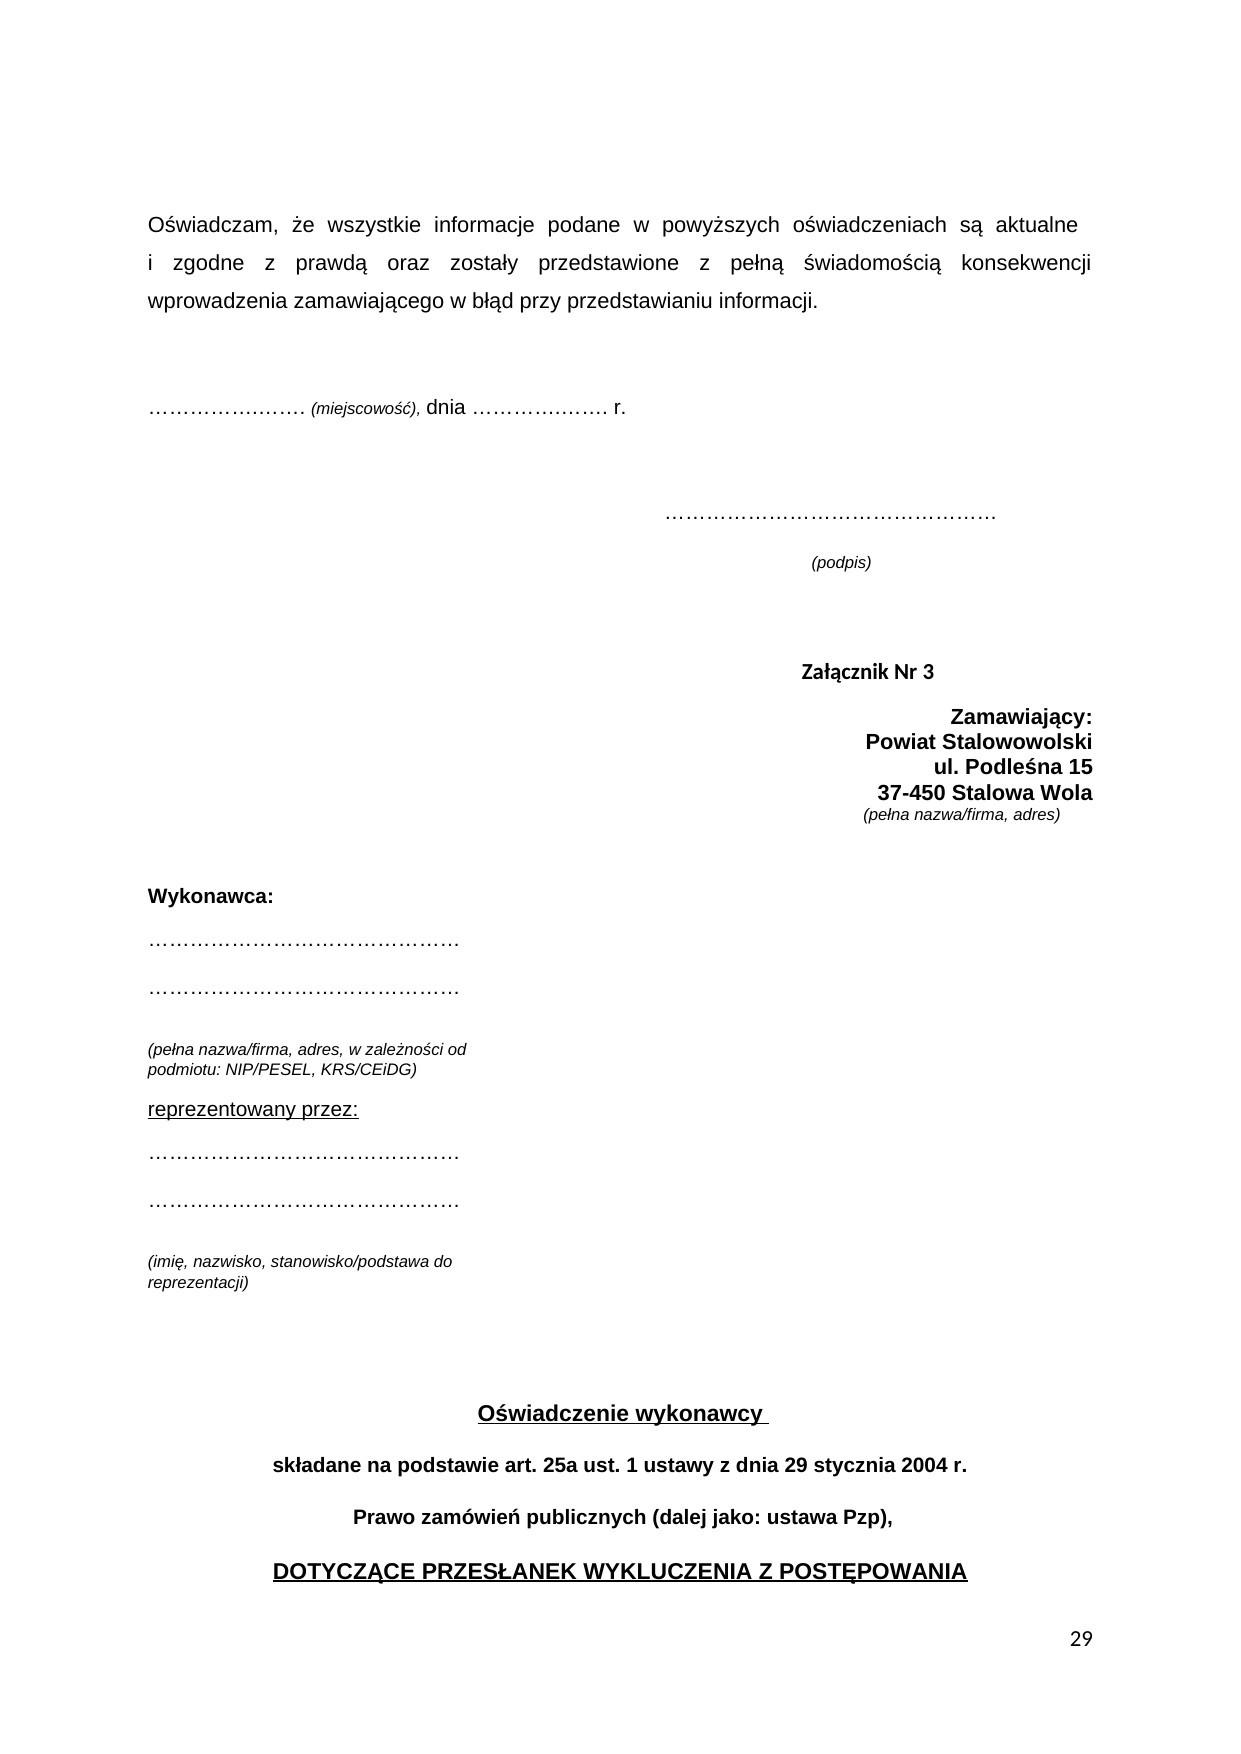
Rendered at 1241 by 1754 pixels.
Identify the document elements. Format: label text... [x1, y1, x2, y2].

text reprezentowany przez: [148, 1097, 1093, 1121]
text ………………………………………… [148, 500, 1093, 524]
text Oświadczenie wykonawcy [148, 1400, 1093, 1427]
text Powiat Stalowowolski [148, 729, 1093, 754]
text Prawo zamówień publicznych (dalej jako: ustawa Pzp), [148, 1505, 1093, 1529]
text ……………………………………………………………………………… [148, 1140, 472, 1212]
text Załącznik Nr 3 [148, 657, 1093, 685]
text (pełna nazwa/firma, adres) [768, 804, 1093, 824]
text DOTYCZĄCE PRZESŁANEK WYKLUCZENIA Z POSTĘPOWANIA [148, 1558, 1093, 1584]
text ……………………………………………………………………………… [148, 927, 472, 999]
text (imię, nazwisko, stanowisko/podstawa do reprezentacji) [148, 1252, 472, 1292]
text składane na podstawie art. 25a ust. 1 ustawy z dnia 29 stycznia 2004 r. [148, 1452, 1093, 1476]
text Zamawiający: [148, 704, 1093, 729]
text (podpis) [738, 553, 1093, 572]
text (pełna nazwa/firma, adres, w zależności od podmiotu: NIP/PESEL, KRS/CEiDG) [148, 1039, 472, 1079]
text 37-450 Stalowa Wola [148, 779, 1093, 804]
text Wykonawca: [148, 884, 1093, 908]
text Oświadczam, że wszystkie informacje podane w powyższych oświadczeniach są aktualne i zgodne z prawdą oraz zostały przedstawione z pełną świadomością konsekwencji wprowadzenia zamawiającego w błąd przy przedstawianiu informacji. [148, 212, 1093, 313]
text ul. Podleśna 15 [148, 754, 1093, 779]
text …………….……. (miejscowość), dnia ………….……. r. [148, 395, 1093, 419]
